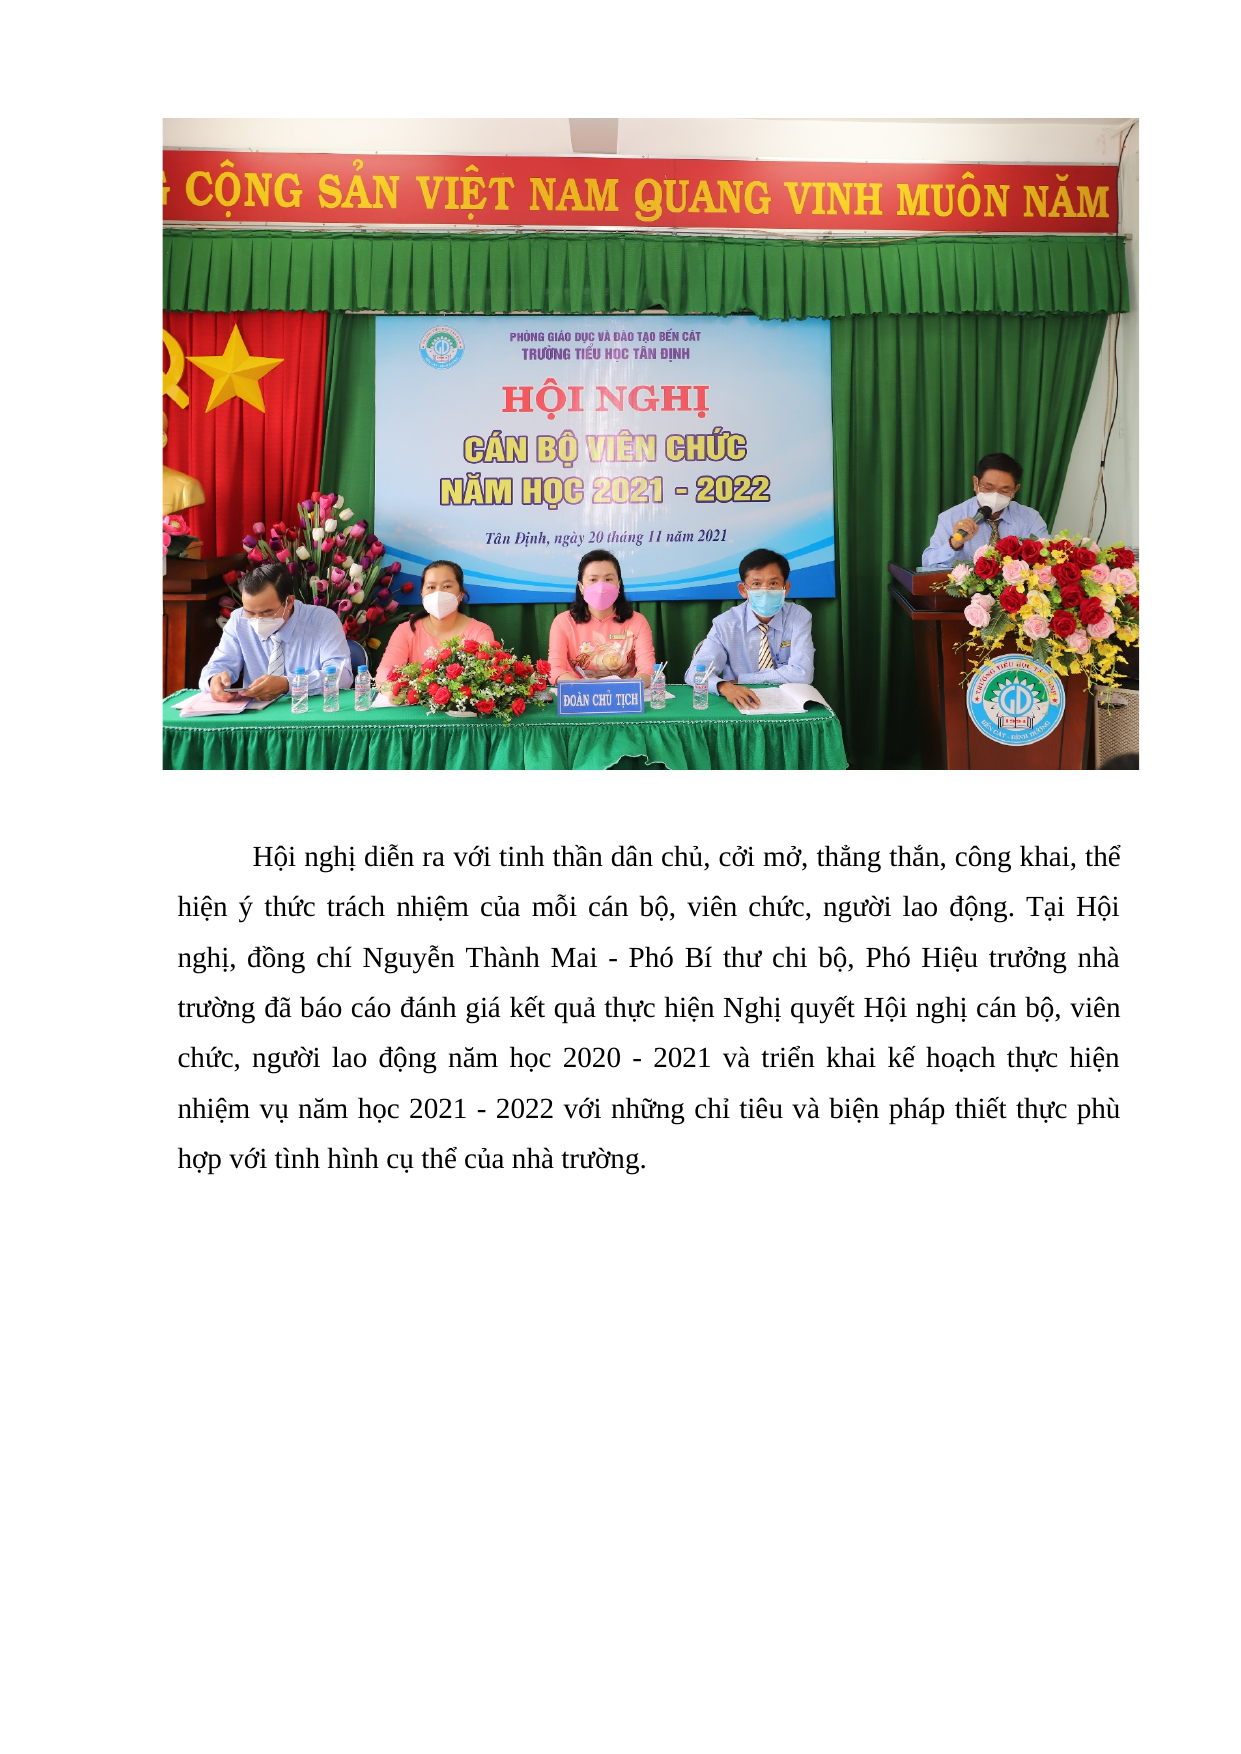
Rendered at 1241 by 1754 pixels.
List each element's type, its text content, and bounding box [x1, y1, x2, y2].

text Hội nghị diễn ra với tinh thần dân chủ, cởi mở, thẳng thắn, công khai, thể hiện ý thức trách nhiệm của mỗi cán bộ, viên chức, người lao động. Tại Hội nghị, đồng chí Nguyễn Thành Mai - Phó Bí thư chi bộ, Phó Hiệu trưởng nhà trường đã báo cáo đánh giá kết quả thực hiện Nghị quyết Hội nghị cán bộ, viên chức, người lao động năm học 2020 - 2021 và triển khai kế hoạch thực hiện nhiệm vụ năm học 2021 - 2022 với những chỉ tiêu và biện pháp thiết thực phù hợp với tình hình cụ thể của nhà trường. [177, 839, 1122, 1174]
picture [161, 118, 1139, 768]
